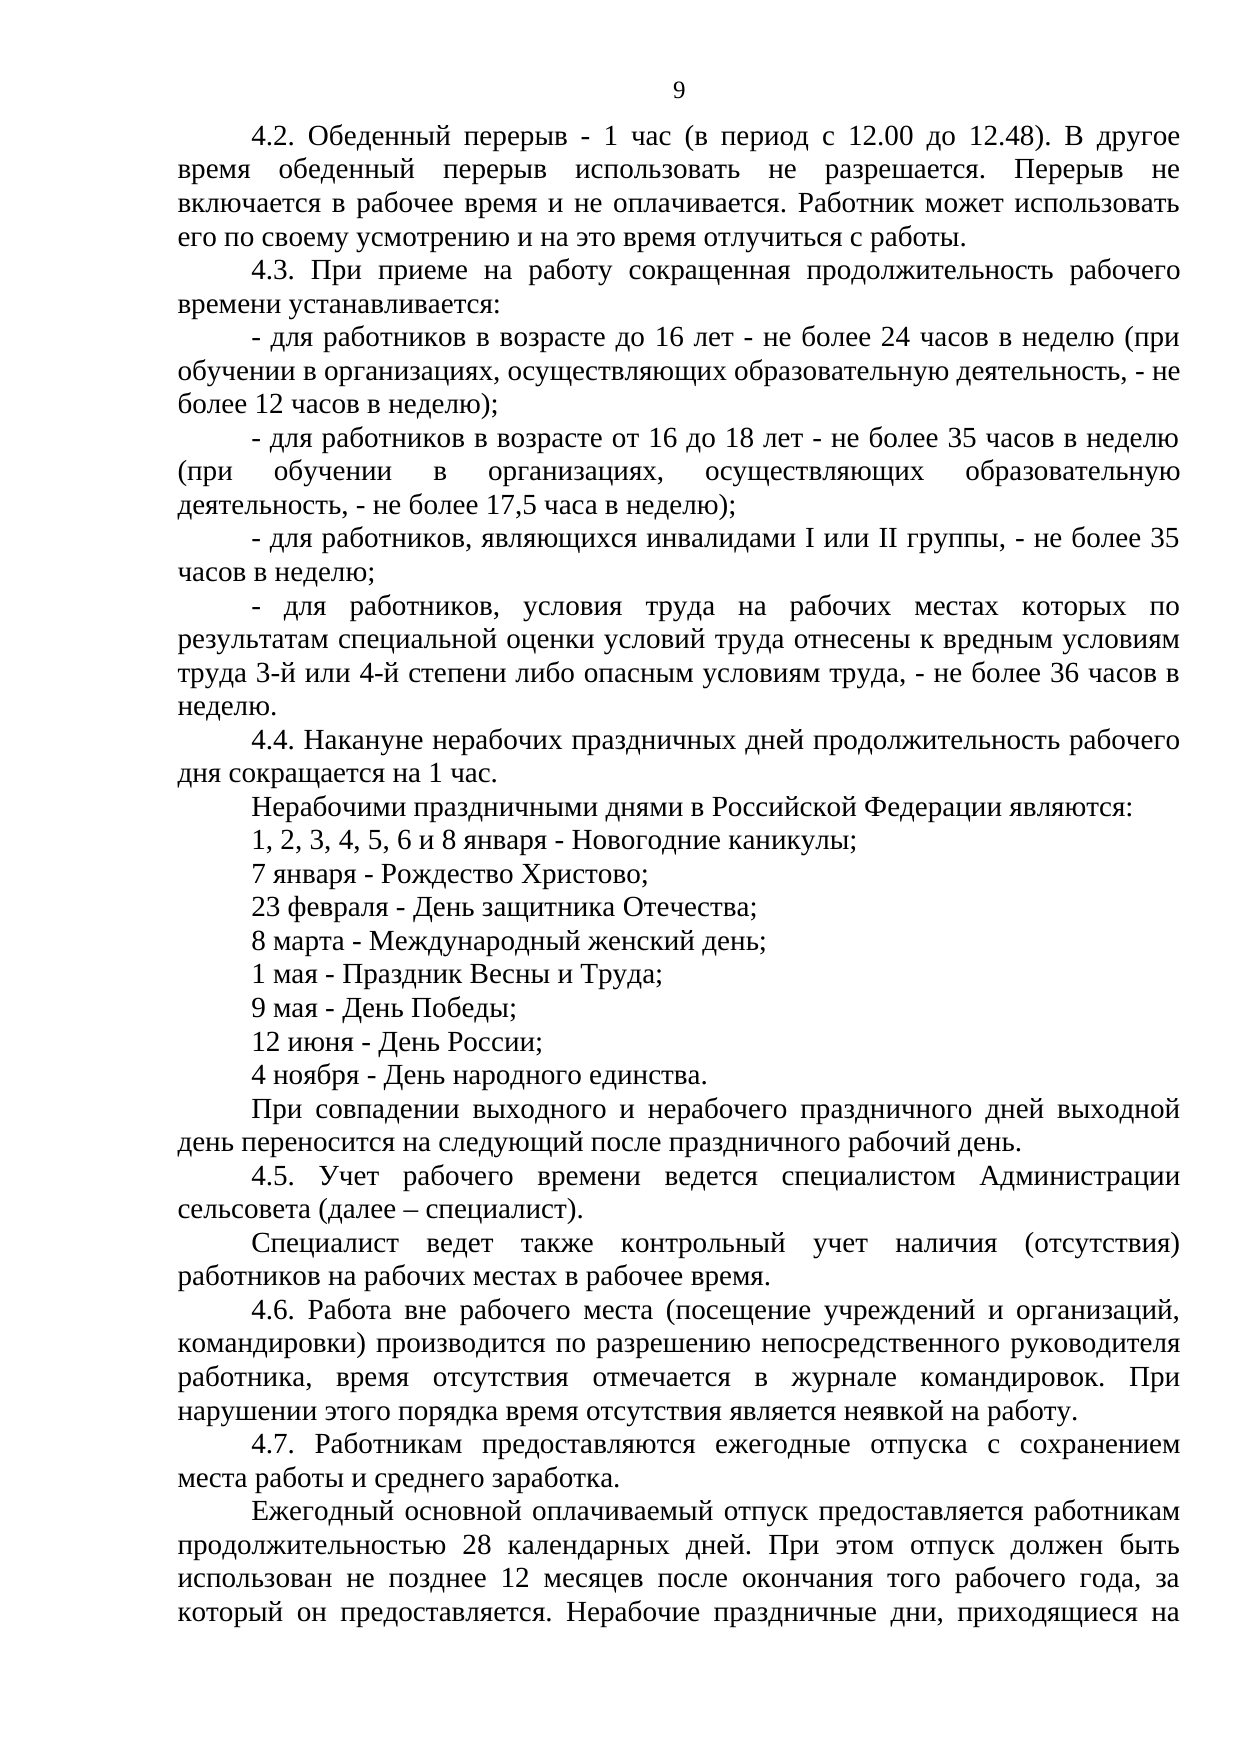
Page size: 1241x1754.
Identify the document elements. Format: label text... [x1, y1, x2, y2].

text 1, 2, 3, 4, 5, 6 и 8 января - Новогодние каникулы; [177, 822, 1181, 856]
text 23 февраля - День защитника Отечества; [177, 889, 1181, 923]
text 4.4. Накануне нерабочих праздничных дней продолжительность рабочего дня сокращается на 1 час. [177, 722, 1181, 789]
text 4.7. Работникам предоставляются ежегодные отпуска с сохранением места работы и среднего заработка. [177, 1426, 1181, 1493]
text Нерабочими праздничными днями в Российской Федерации являются: [177, 789, 1181, 822]
text 7 января - Рождество Христово; [177, 856, 1181, 889]
text 12 июня - День России; [177, 1024, 1181, 1057]
text - для работников, условия труда на рабочих местах которых по результатам специальной оценки условий труда отнесены к вредным условиям труда 3-й или 4-й степени либо опасным условиям труда, - не более 36 часов в неделю. [177, 588, 1181, 722]
text 4.2. Обеденный перерыв - 1 час (в период с 12.00 до 12.48). В другое время обеденный перерыв использовать не разрешается. Перерыв не включается в рабочее время и не оплачивается. Работник может использовать его по своему усмотрению и на это время отлучиться с работы. [177, 118, 1181, 252]
text - для работников в возрасте до 16 лет - не более 24 часов в неделю (при обучении в организациях, осуществляющих образовательную деятельность, - не более 12 часов в неделю); [177, 319, 1181, 420]
text 4.5. Учет рабочего времени ведется специалистом Администрации сельсовета (далее – специалист). [177, 1158, 1181, 1225]
text 1 мая - Праздник Весны и Труда; [177, 957, 1181, 990]
text Специалист ведет также контрольный учет наличия (отсутствия) работников на рабочих местах в рабочее время. [177, 1225, 1181, 1292]
text 4.3. При приеме на работу сокращенная продолжительность рабочего времени устанавливается: [177, 252, 1181, 319]
text 9 мая - День Победы; [177, 990, 1181, 1024]
text 4.6. Работа вне рабочего места (посещение учреждений и организаций, командировки) производится по разрешению непосредственного руководителя работника, время отсутствия отмечается в журнале командировок. При нарушении этого порядка время отсутствия является неявкой на работу. [177, 1292, 1181, 1426]
text 4 ноября - День народного единства. [177, 1057, 1181, 1091]
text - для работников в возрасте от 16 до 18 лет - не более 35 часов в неделю (при обучении в организациях, осуществляющих образовательную деятельность, - не более 17,5 часа в неделю); [177, 420, 1181, 521]
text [177, 1493, 1181, 1627]
text 8 марта - Международный женский день; [177, 923, 1181, 957]
text При совпадении выходного и нерабочего праздничного дней выходной день переносится на следующий после праздничного рабочий день. [177, 1091, 1181, 1158]
text - для работников, являющихся инвалидами I или II группы, - не более 35 часов в неделю; [177, 521, 1181, 588]
